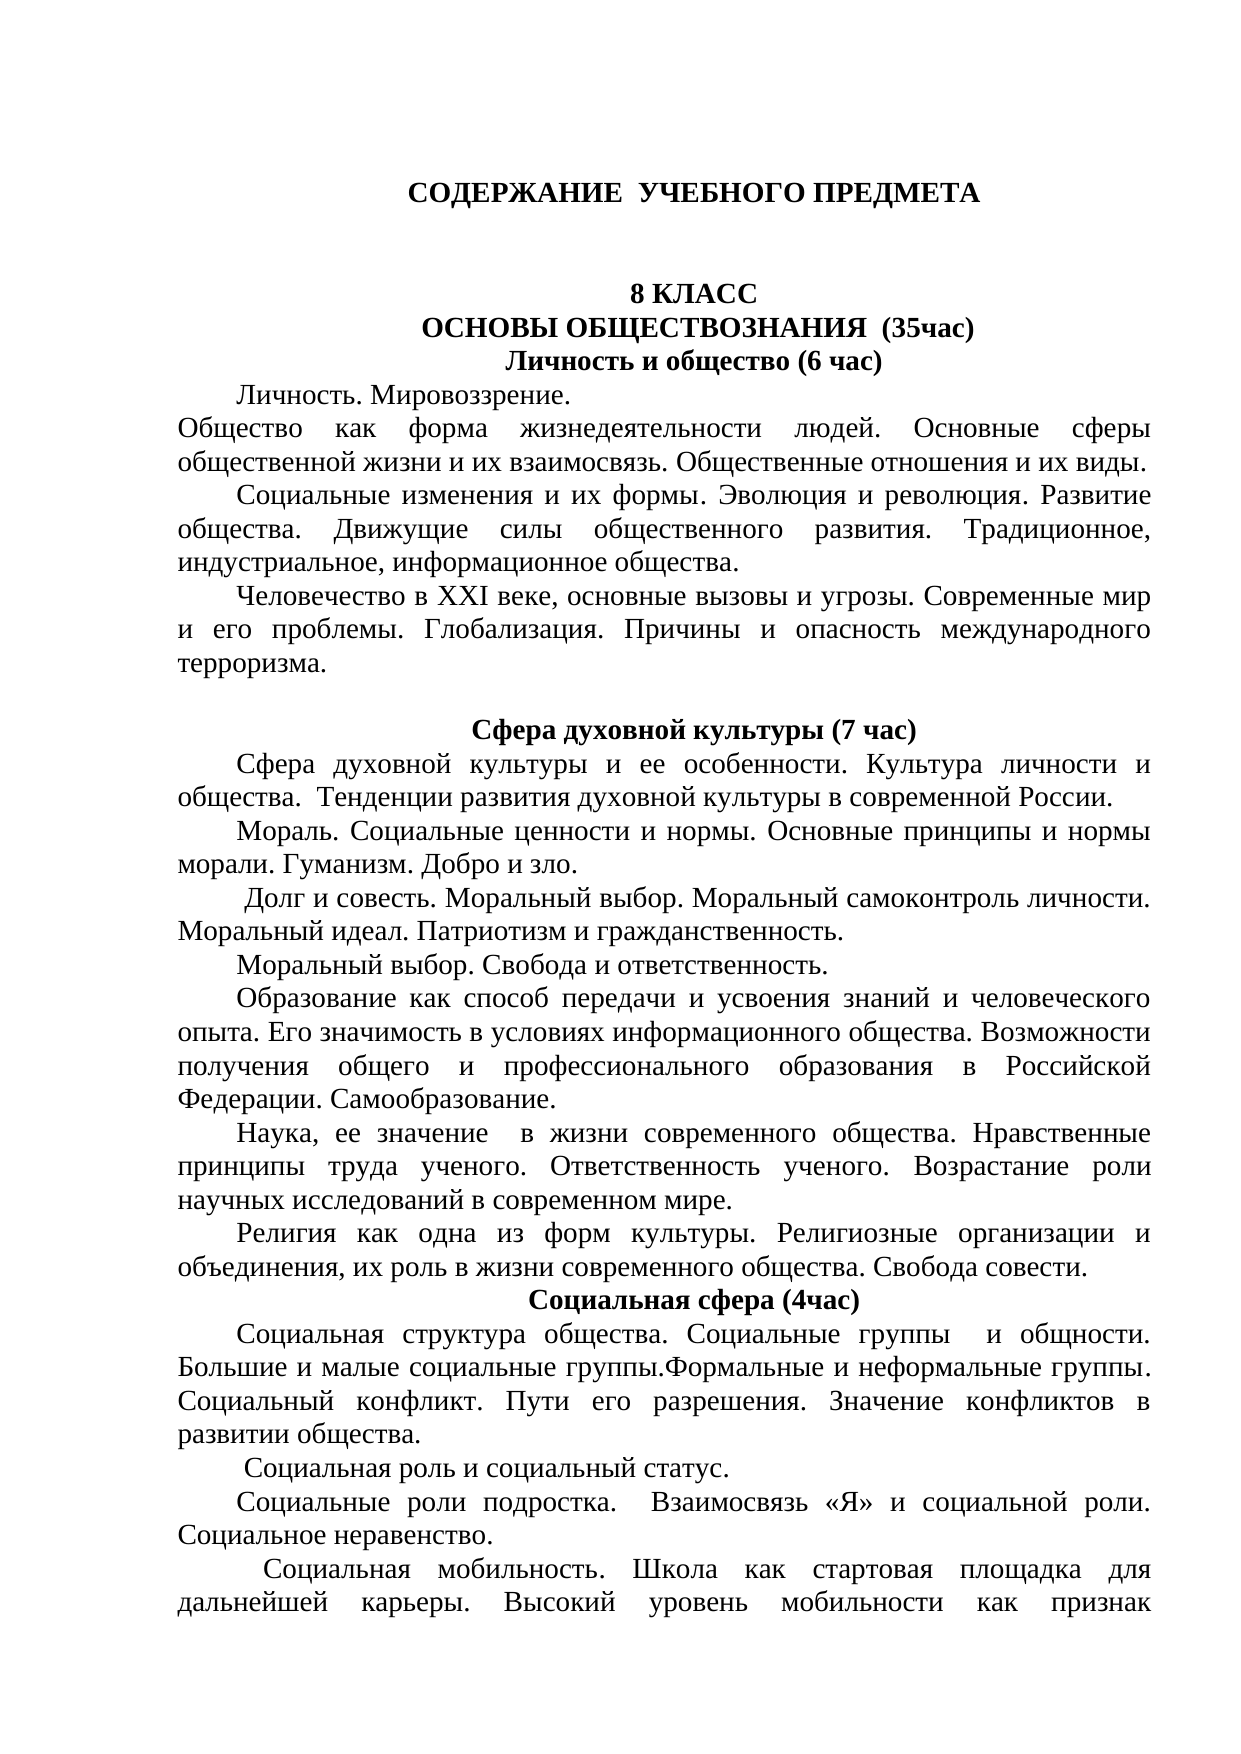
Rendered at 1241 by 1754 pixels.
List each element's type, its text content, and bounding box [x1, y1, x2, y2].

text Социальные изменения и их формы. Эволюция и революция. Развитие общества. Движущие силы общественного развития. Традиционное, индустриальное, информационное общества. [177, 477, 1152, 578]
text Социальная структура общества. Социальные группы и общности. Большие и малые социальные группы.Формальные и неформальные группы. Социальный конфликт. Пути его разрешения. Значение конфликтов в развитии общества. [177, 1316, 1152, 1450]
text СОДЕРЖАНИЕ УЧЕБНОГО ПРЕДМЕТА [177, 176, 1152, 209]
text Общество как форма жизнедеятельности людей. Основные сферы общественной жизни и их взаимосвязь. Общественные отношения и их виды. [177, 410, 1152, 477]
text Социальная роль и социальный статус. [177, 1450, 1152, 1484]
text Человечество в XXI веке, основные вызовы и угрозы. Современные мир и его проблемы. Глобализация. Причины и опасность международного терроризма. [177, 578, 1152, 679]
text Личность. Мировоззрение. [177, 377, 1152, 410]
text Образование как способ передачи и усвоения знаний и человеческого опыта. Его значимость в условиях информационного общества. Возможности получения общего и профессионального образования в Российской Федерации. Самообразование. [177, 981, 1152, 1115]
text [177, 1551, 1152, 1618]
text Религия как одна из форм культуры. Религиозные организации и объединения, их роль в жизни современного общества. Свобода совести. [177, 1215, 1152, 1282]
text Мораль. Социальные ценности и нормы. Основные принципы и нормы морали. Гуманизм. Добро и зло. [177, 813, 1152, 880]
text Социальные роли подростка. Взаимосвязь «Я» и социальной роли. Социальное неравенство. [177, 1484, 1152, 1551]
text ОСНОВЫ ОБЩЕСТВОЗНАНИЯ (35час) [177, 310, 1152, 343]
text Наука, ее значение в жизни современного общества. Нравственные принципы труда ученого. Ответственность ученого. Возрастание роли научных исследований в современном мире. [177, 1115, 1152, 1215]
text Социальная сфера (4час) [177, 1282, 1152, 1316]
text Моральный выбор. Свобода и ответственность. [177, 947, 1152, 981]
text Личность и общество (6 час) [177, 343, 1152, 377]
text 8 класс [177, 276, 1152, 310]
text Сфера духовной культуры и ее особенности. Культура личности и общества. Тенденции развития духовной культуры в современной России. [177, 746, 1152, 813]
text Сфера духовной культуры (7 час) [177, 712, 1152, 746]
text Долг и совесть. Моральный выбор. Моральный самоконтроль личности. Моральный идеал. Патриотизм и гражданственность. [177, 880, 1152, 947]
